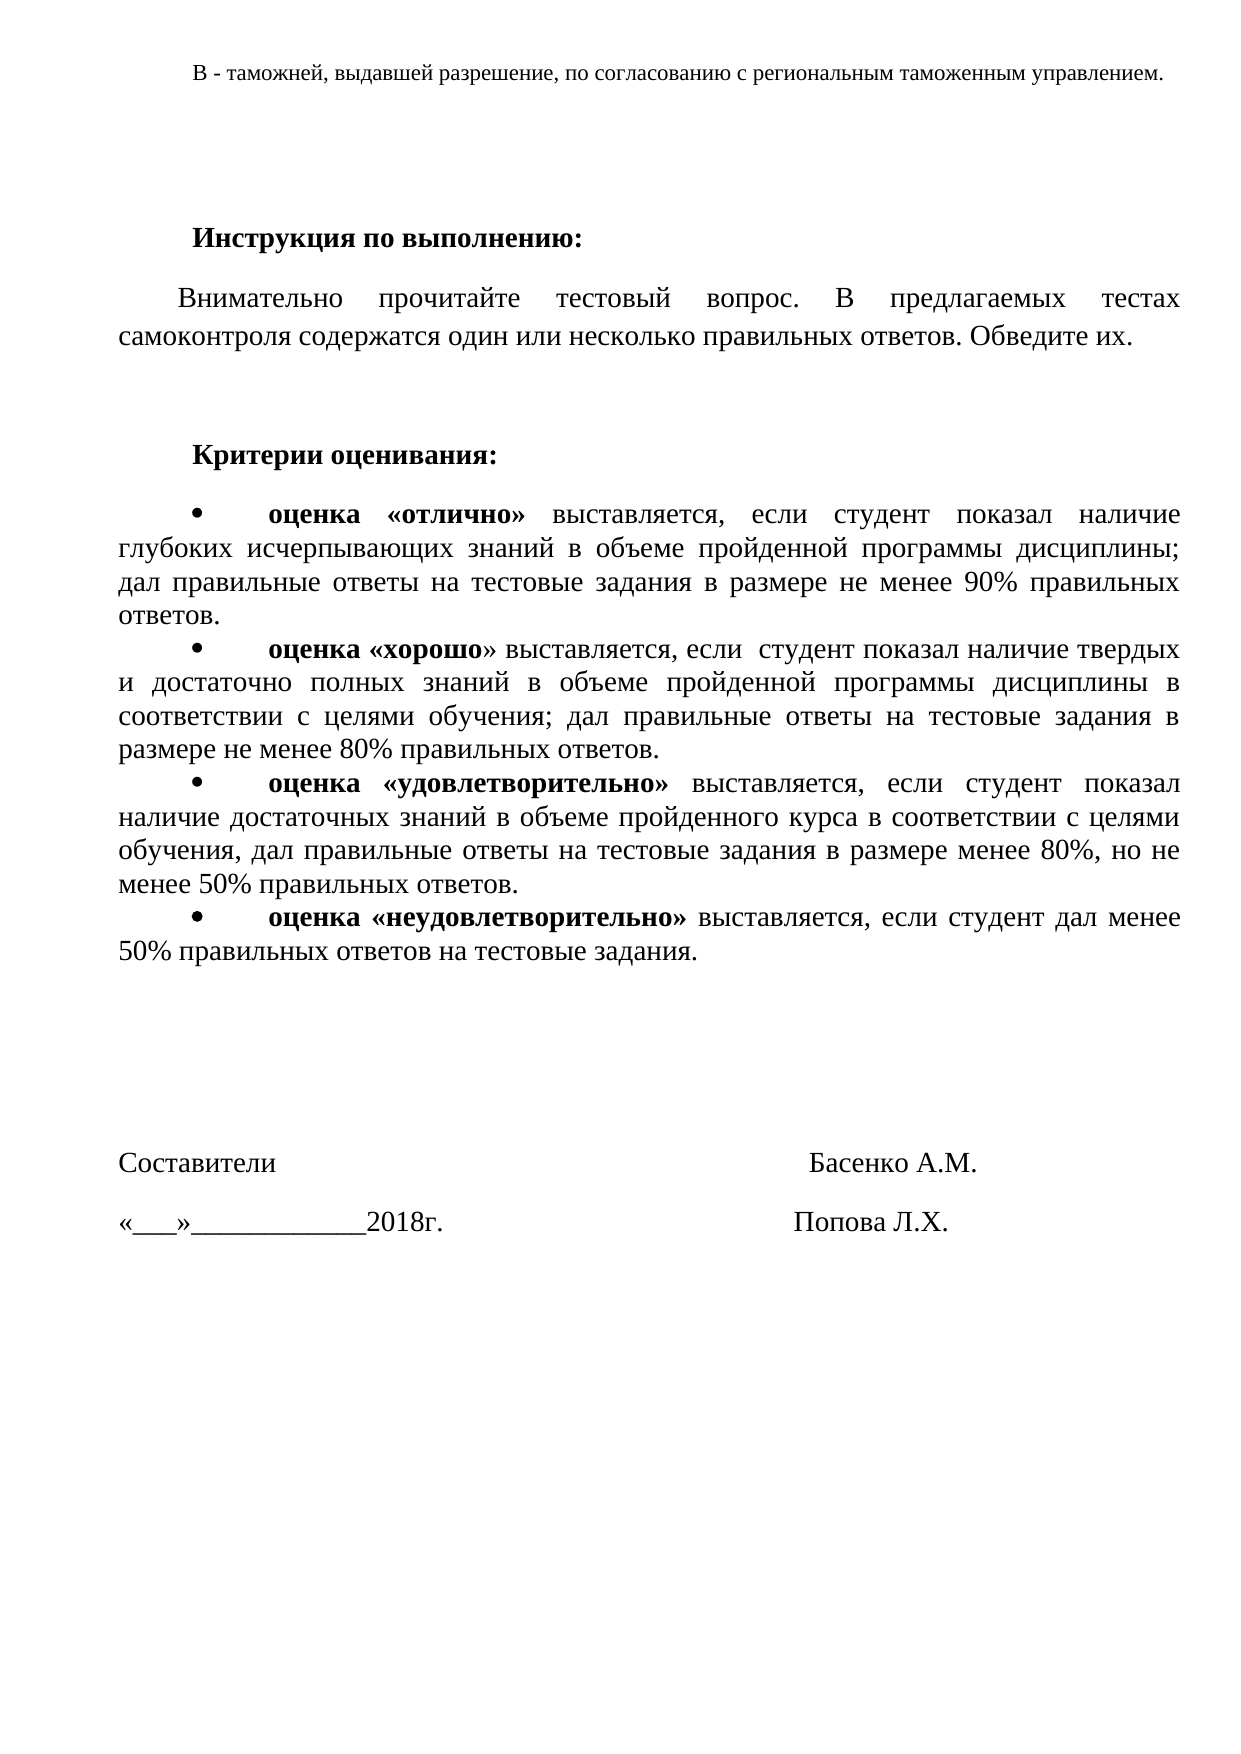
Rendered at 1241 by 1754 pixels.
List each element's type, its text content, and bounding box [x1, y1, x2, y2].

text Критерии оценивания: [118, 437, 1181, 471]
list оценка «отлично» выставляется, если студент показал наличие глубоких исчерпывающих знаний в объеме пройденной программы дисциплины; дал правильные ответы на тестовые задания в размере не менее 90% правильных ответов. [118, 497, 1181, 631]
list оценка «удовлетворительно» выставляется, если студент показал наличие достаточных знаний в объеме пройденного курса в соответствии с целями обучения, дал правильные ответы на тестовые задания в размере менее 80%, но не менее 50% правильных ответов. [118, 765, 1181, 899]
text Инструкция по выполнению: [118, 221, 1181, 254]
list оценка «неудовлетворительно» выставляется, если студент дал менее 50% правильных ответов на тестовые задания. [118, 899, 1181, 967]
text Составители Басенко А.М. [118, 1145, 1181, 1178]
list оценка «хорошо» выставляется, если студент показал наличие твердых и достаточно полных знаний в объеме пройденной программы дисциплины в соответствии с целями обучения; дал правильные ответы на тестовые задания в размере не менее 80% правильных ответов. [118, 631, 1181, 765]
text В - таможней, выдавшей разрешение, по согласованию с региональным таможенным управлением. [118, 59, 1181, 85]
text Внимательно прочитайте тестовый вопрос. В предлагаемых тестах самоконтроля содержатся один или несколько правильных ответов. Обведите их. [118, 280, 1181, 352]
text «___»____________2018г. Попова Л.Х. [118, 1204, 1181, 1238]
